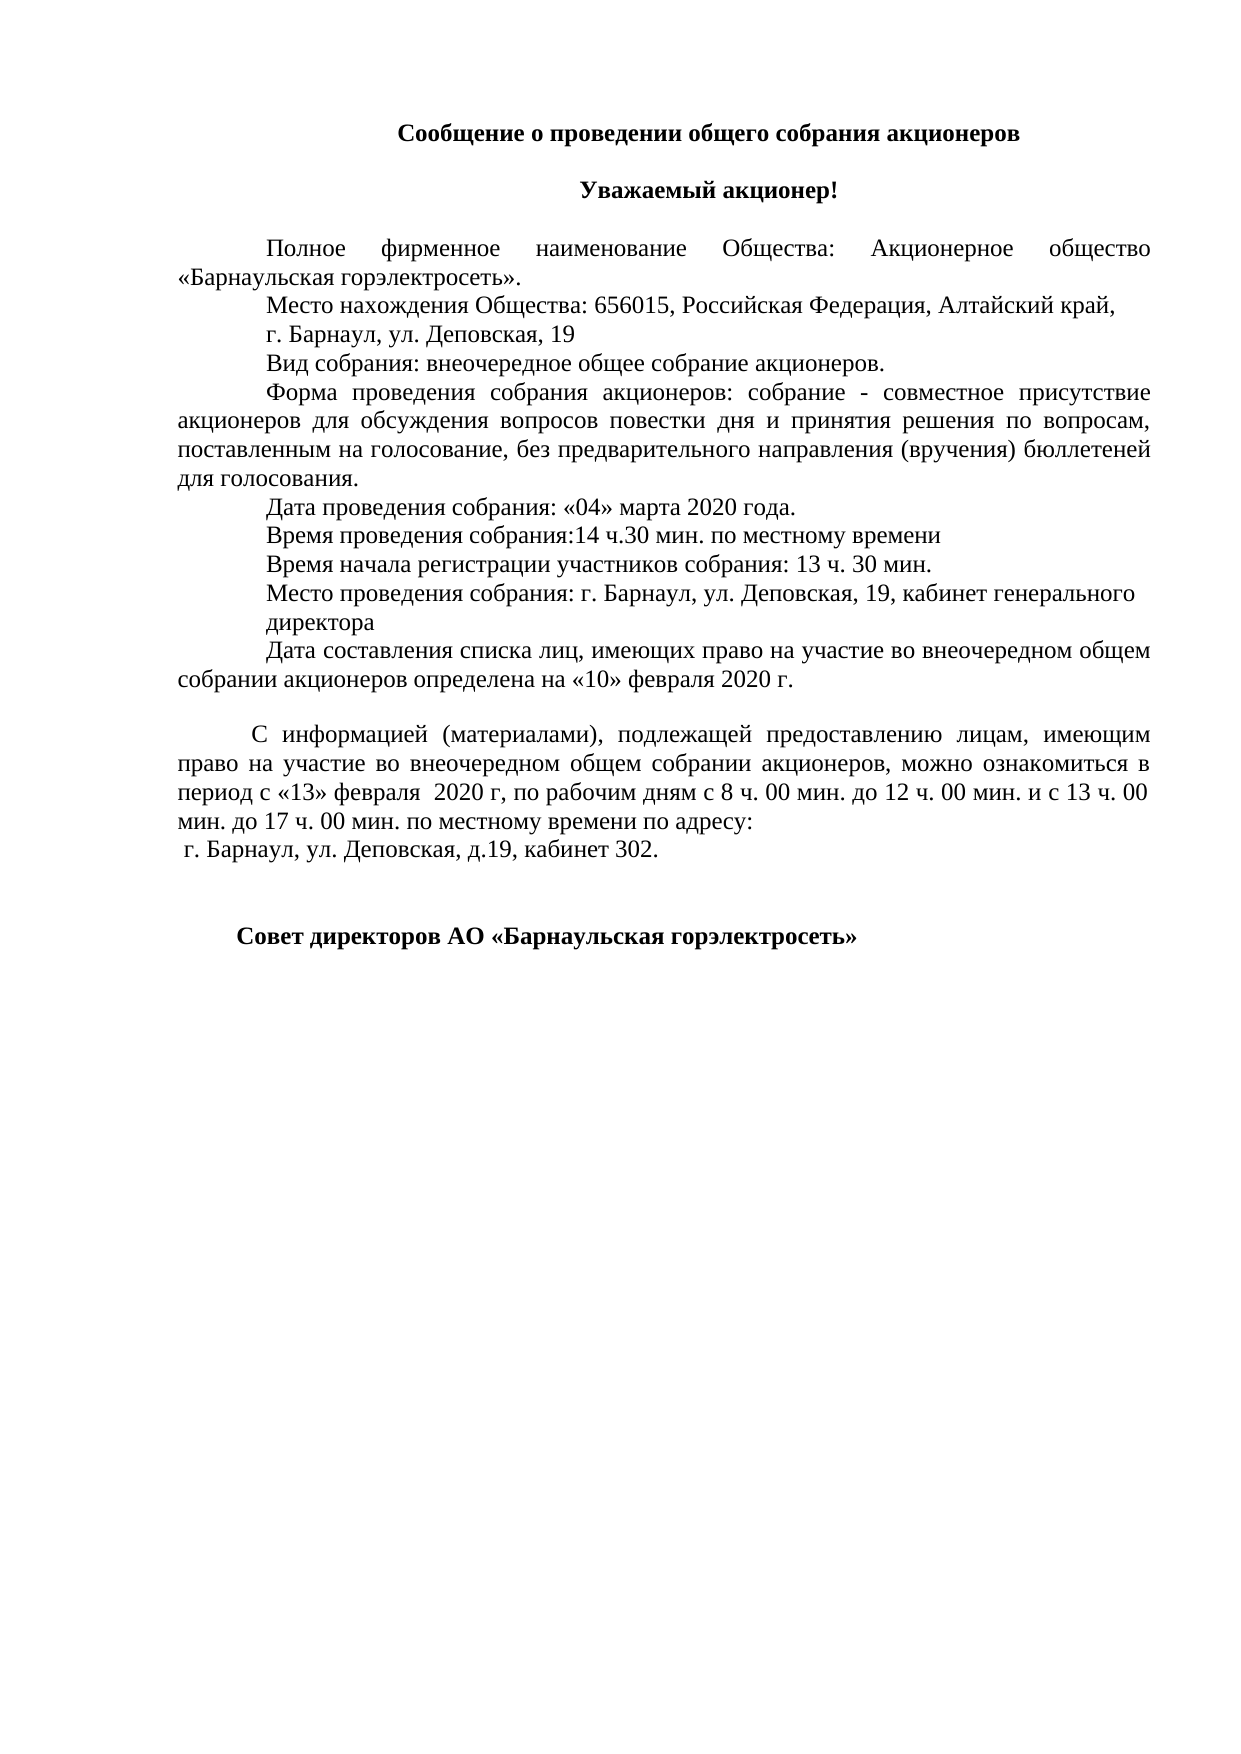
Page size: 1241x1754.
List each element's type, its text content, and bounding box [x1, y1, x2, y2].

text Дата проведения собрания: «04» марта 2020 года. [177, 492, 1152, 521]
text г. Барнаул, ул. Деповская, 19 [177, 319, 1152, 348]
text Сообщение о проведении общего собрания акционеров [177, 118, 1152, 147]
text С информацией (материалами), подлежащей предоставлению лицам, имеющим право на участие во внеочередном общем собрании акционеров, можно ознакомиться в период с «13» февраля 2020 г, по рабочим дням с 8 ч. 00 мин. до 12 ч. 00 мин. и с 13 ч. 00 мин. до 17 ч. 00 мин. по местному времени по адресу: [177, 719, 1152, 834]
text Форма проведения собрания акционеров: собрание - совместное присутствие акционеров для обсуждения вопросов повестки дня и принятия решения по вопросам, поставленным на голосование, без предварительного направления (вручения) бюллетеней для голосования. [177, 377, 1152, 492]
text Уважаемый акционер! [177, 176, 1152, 204]
text Время проведения собрания:14 ч.30 мин. по местному времени [177, 521, 1152, 549]
text Место проведения собрания: г. Барнаул, ул. Деповская, 19, кабинет генерального [177, 578, 1152, 607]
text директора [177, 607, 1152, 636]
text Дата составления списка лиц, имеющих право на участие во внеочередном общем собрании акционеров определена на «10» февраля 2020 г. [177, 636, 1152, 693]
text Время начала регистрации участников собрания: 13 ч. 30 мин. [177, 549, 1152, 578]
text Вид собрания: внеочередное общее собрание акционеров. [177, 348, 1152, 377]
text Место нахождения Общества: 656015, Российская Федерация, Алтайский край, [177, 291, 1152, 319]
text г. Барнаул, ул. Деповская, д.19, кабинет 302. [177, 834, 1152, 863]
text Совет директоров АО «Барнаульская горэлектросеть» [177, 921, 1152, 949]
text Полное фирменное наименование Общества: Акционерное общество «Барнаульская горэлектросеть». [177, 233, 1152, 291]
